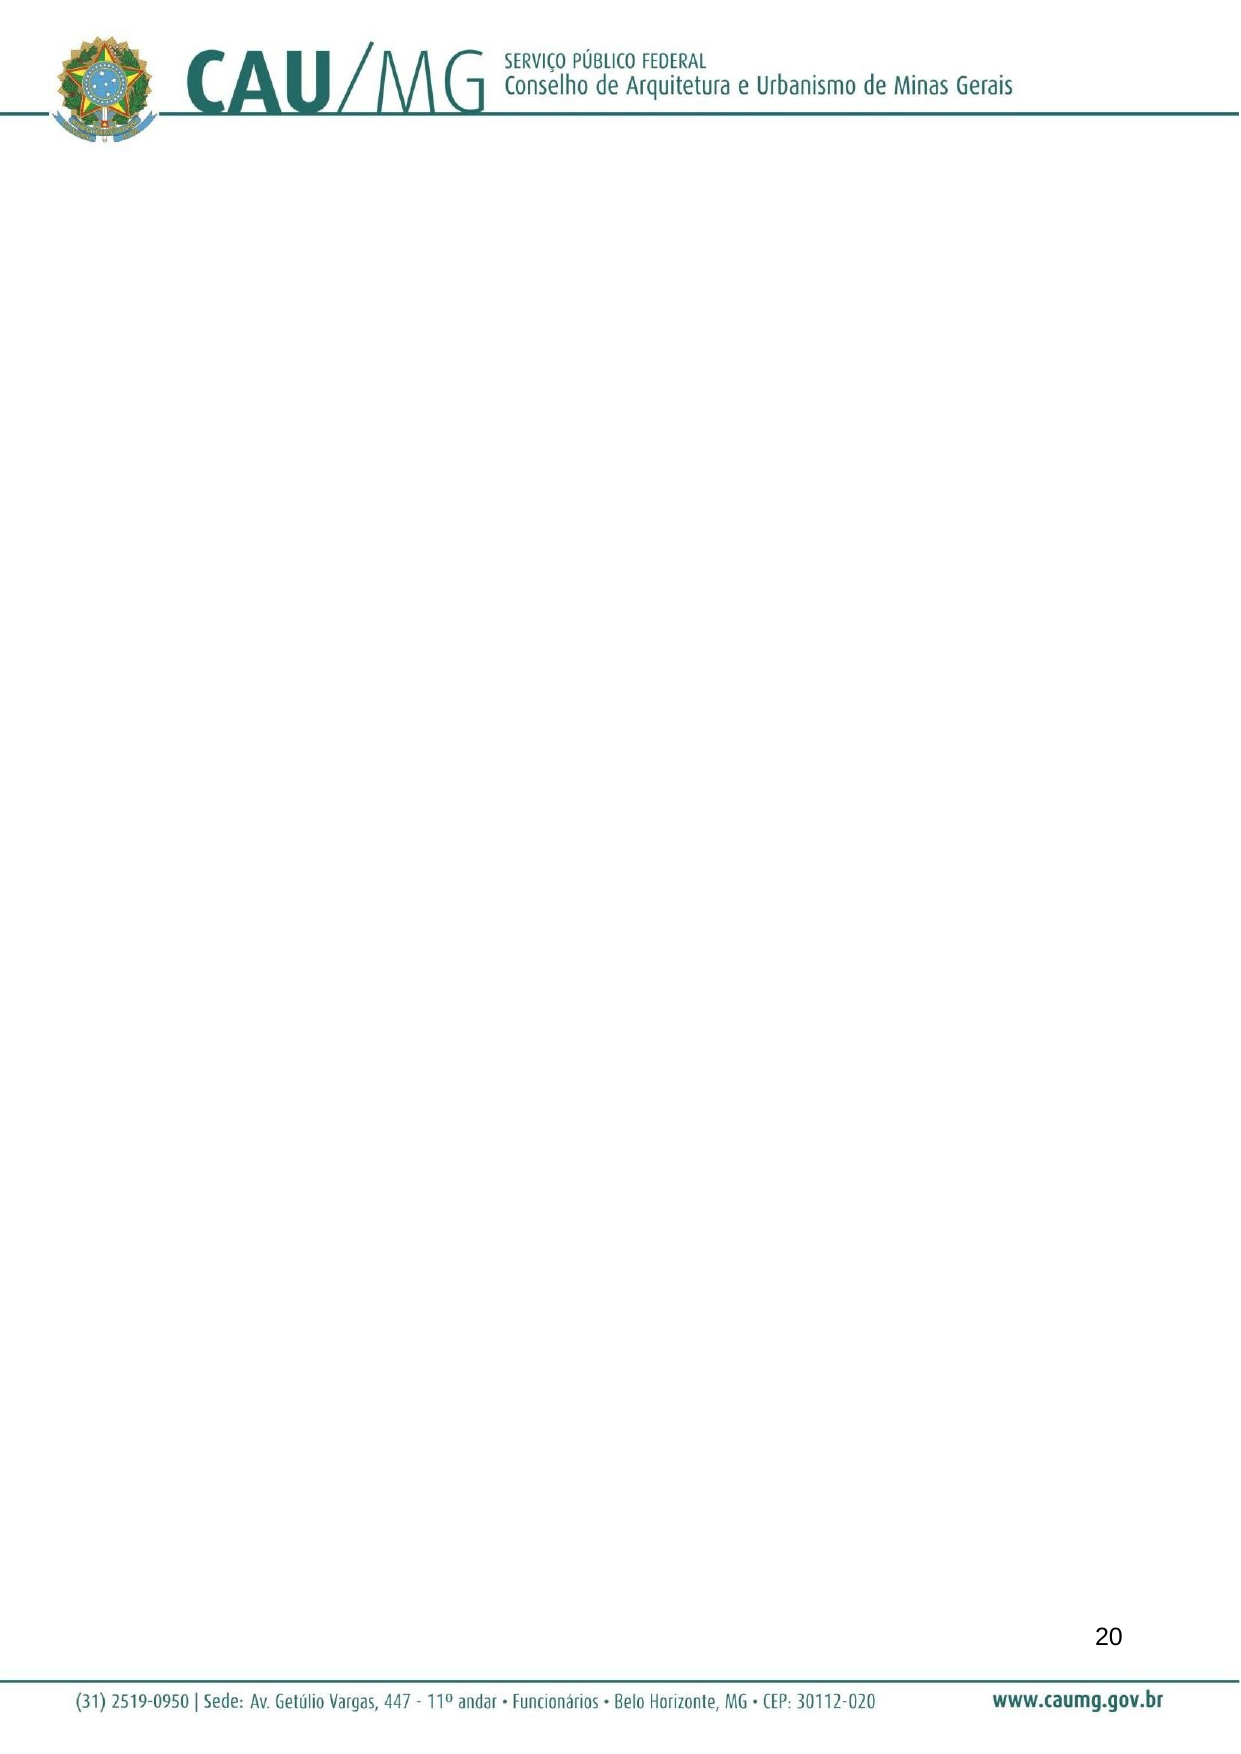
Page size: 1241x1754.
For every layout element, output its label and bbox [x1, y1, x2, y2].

picture [0, 30, 1239, 152]
picture [0, 1668, 1240, 1718]
